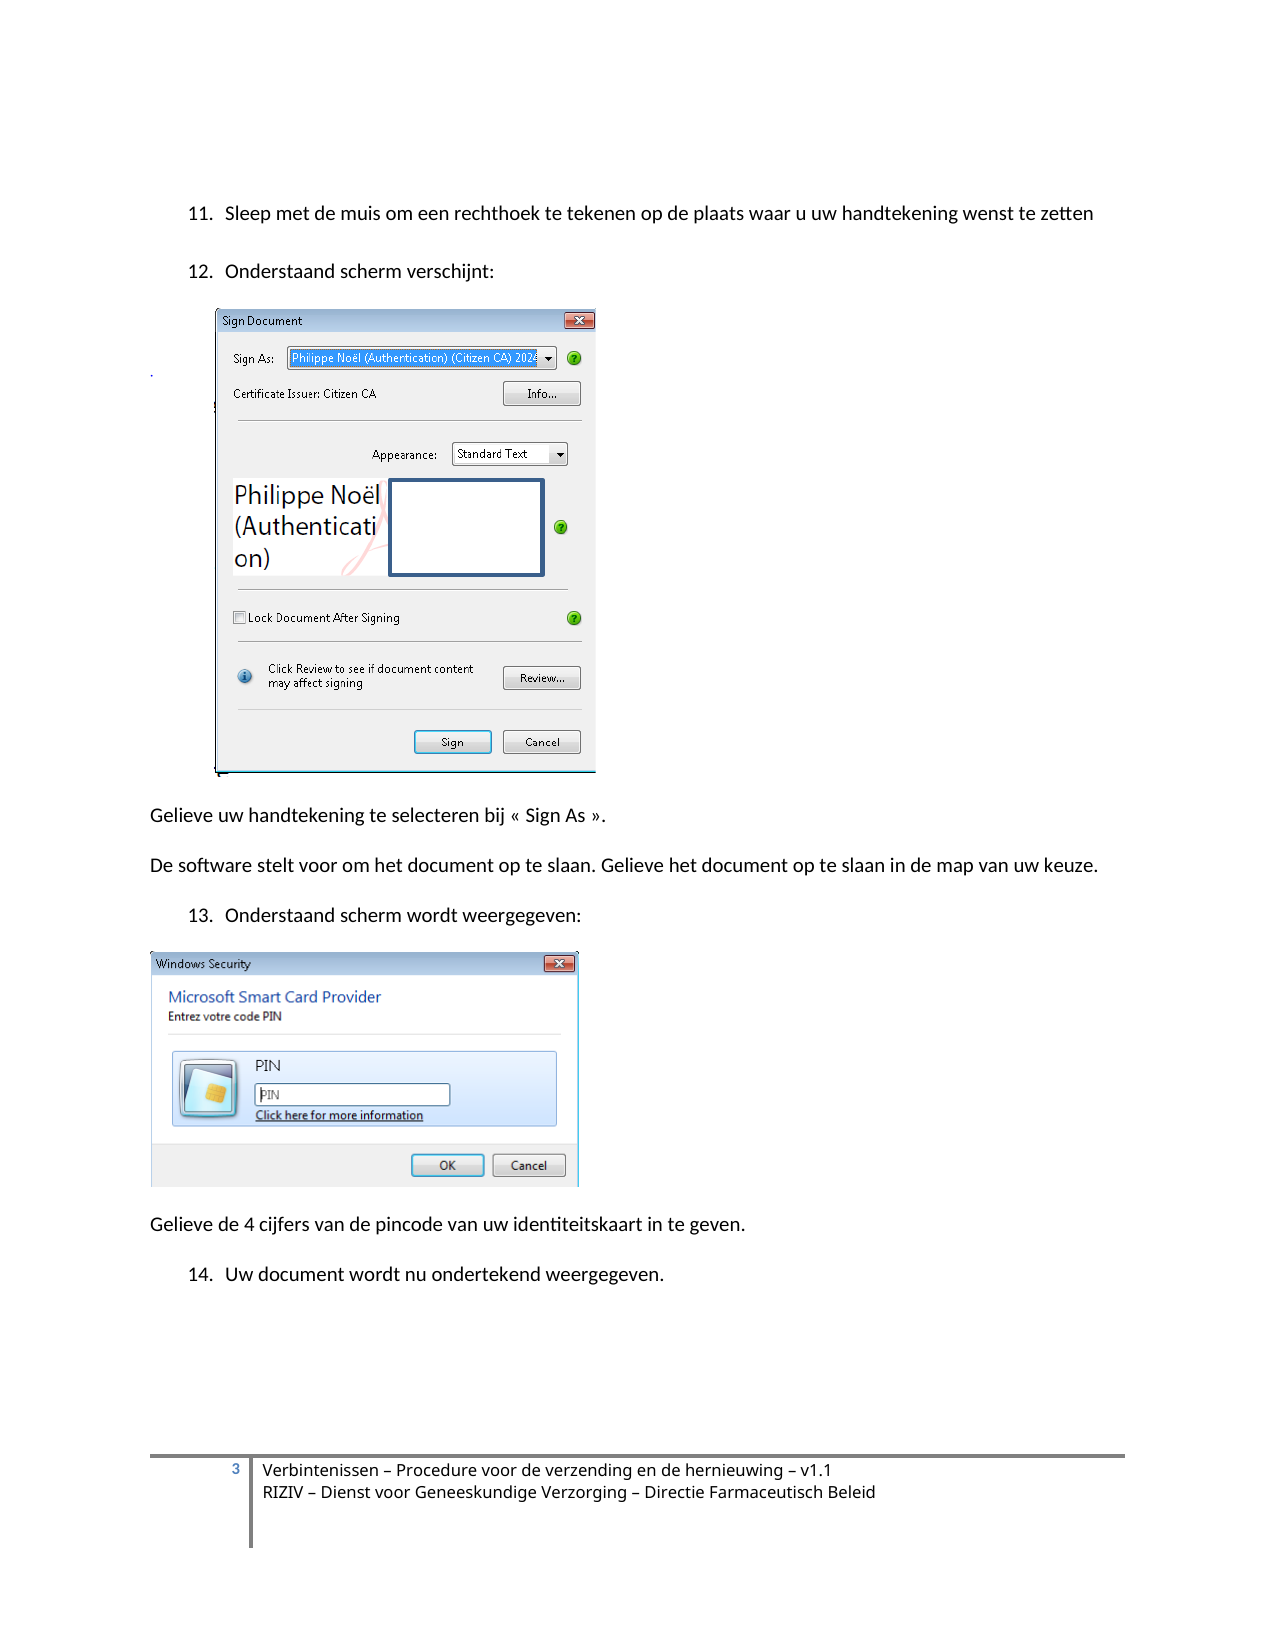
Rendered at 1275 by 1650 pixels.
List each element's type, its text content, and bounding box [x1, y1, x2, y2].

text Gelieve uw handtekening te selecteren bij « Sign As ». [150, 802, 1125, 827]
picture [150, 308, 596, 777]
list Uw document wordt nu ondertekend weergegeven. [187, 1262, 1125, 1287]
picture [150, 951, 579, 1187]
list Onderstaand scherm wordt weergegeven: [187, 902, 1125, 927]
text Gelieve de 4 cijfers van de pincode van uw identiteitskaart in te geven. [150, 1212, 1125, 1237]
text De software stelt voor om het document op te slaan. Gelieve het document op te slaan in de map van uw keuze. [150, 852, 1125, 877]
list Sleep met de muis om een rechthoek te tekenen op de plaats waar u uw handtekening wenst te zetten [187, 200, 1125, 225]
list Onderstaand scherm verschijnt: [187, 258, 1125, 284]
